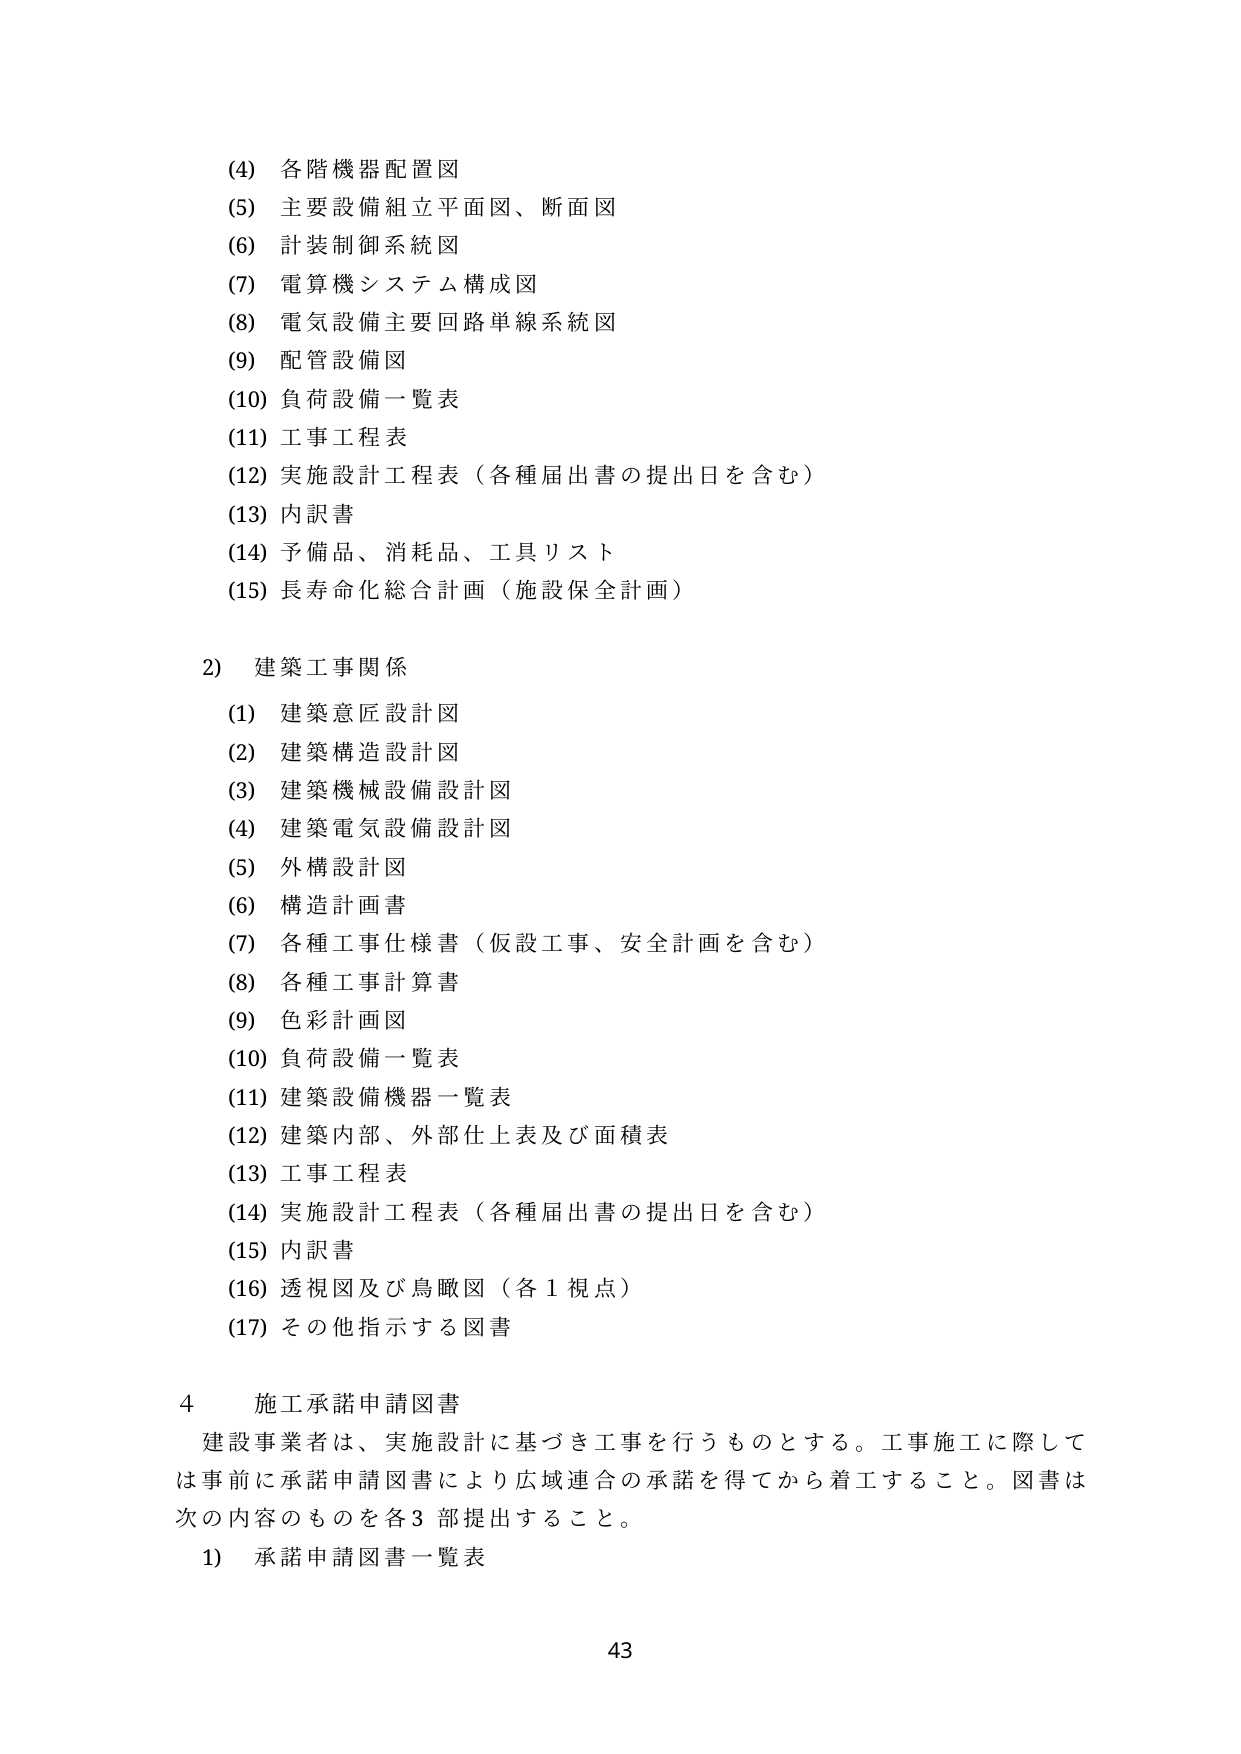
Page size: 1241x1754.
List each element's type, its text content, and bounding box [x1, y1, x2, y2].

subtitle 各種工事計算書 [208, 961, 1091, 1000]
subtitle 建築工事関係 [197, 647, 1091, 685]
subtitle 建築機械設備設計図 [208, 770, 1091, 808]
subtitle 承諾申請図書一覧表 [197, 1536, 1091, 1575]
subtitle 各種工事仕様書（仮設工事、安全計画を含む） [208, 923, 1091, 961]
subtitle 透視図及び鳥瞰図（各１視点） [208, 1268, 1091, 1306]
subtitle 構造計画書 [208, 885, 1091, 923]
subtitle 工事工程表 [208, 417, 1091, 455]
subtitle 工事工程表 [208, 1153, 1091, 1191]
subtitle 計装制御系統図 [208, 225, 1091, 264]
subtitle 主要設備組立平面図、断面図 [208, 187, 1091, 225]
subtitle 内訳書 [208, 1230, 1091, 1268]
subtitle 外構設計図 [208, 846, 1091, 885]
subtitle 建築設備機器一覧表 [208, 1076, 1091, 1115]
subtitle 内訳書 [208, 494, 1091, 532]
subtitle 長寿命化総合計画（施設保全計画） [208, 570, 1091, 609]
subtitle 予備品、消耗品、工具リスト [208, 532, 1091, 570]
subtitle 各階機器配置図 [208, 149, 1091, 187]
subtitle 施工承諾申請図書 [173, 1383, 1091, 1421]
subtitle 負荷設備一覧表 [208, 379, 1091, 417]
subtitle 実施設計工程表（各種届出書の提出日を含む） [208, 1191, 1091, 1230]
text 建設事業者は、実施設計に基づき工事を行うものとする。工事施工に際しては事前に承諾申請図書により広域連合の承諾を得てから着工すること。図書は次の内容のものを各3部提出すること。 [173, 1421, 1091, 1536]
subtitle その他指示する図書 [208, 1306, 1091, 1345]
subtitle 負荷設備一覧表 [208, 1038, 1091, 1076]
subtitle 建築電気設備設計図 [208, 808, 1091, 846]
subtitle 電気設備主要回路単線系統図 [208, 302, 1091, 340]
subtitle 電算機システム構成図 [208, 264, 1091, 302]
subtitle 建築意匠設計図 [208, 693, 1091, 731]
subtitle 実施設計工程表（各種届出書の提出日を含む） [208, 455, 1091, 494]
subtitle 建築内部、外部仕上表及び面積表 [208, 1115, 1091, 1153]
subtitle 配管設備図 [208, 340, 1091, 379]
subtitle 色彩計画図 [208, 1000, 1091, 1038]
subtitle 建築構造設計図 [208, 731, 1091, 770]
